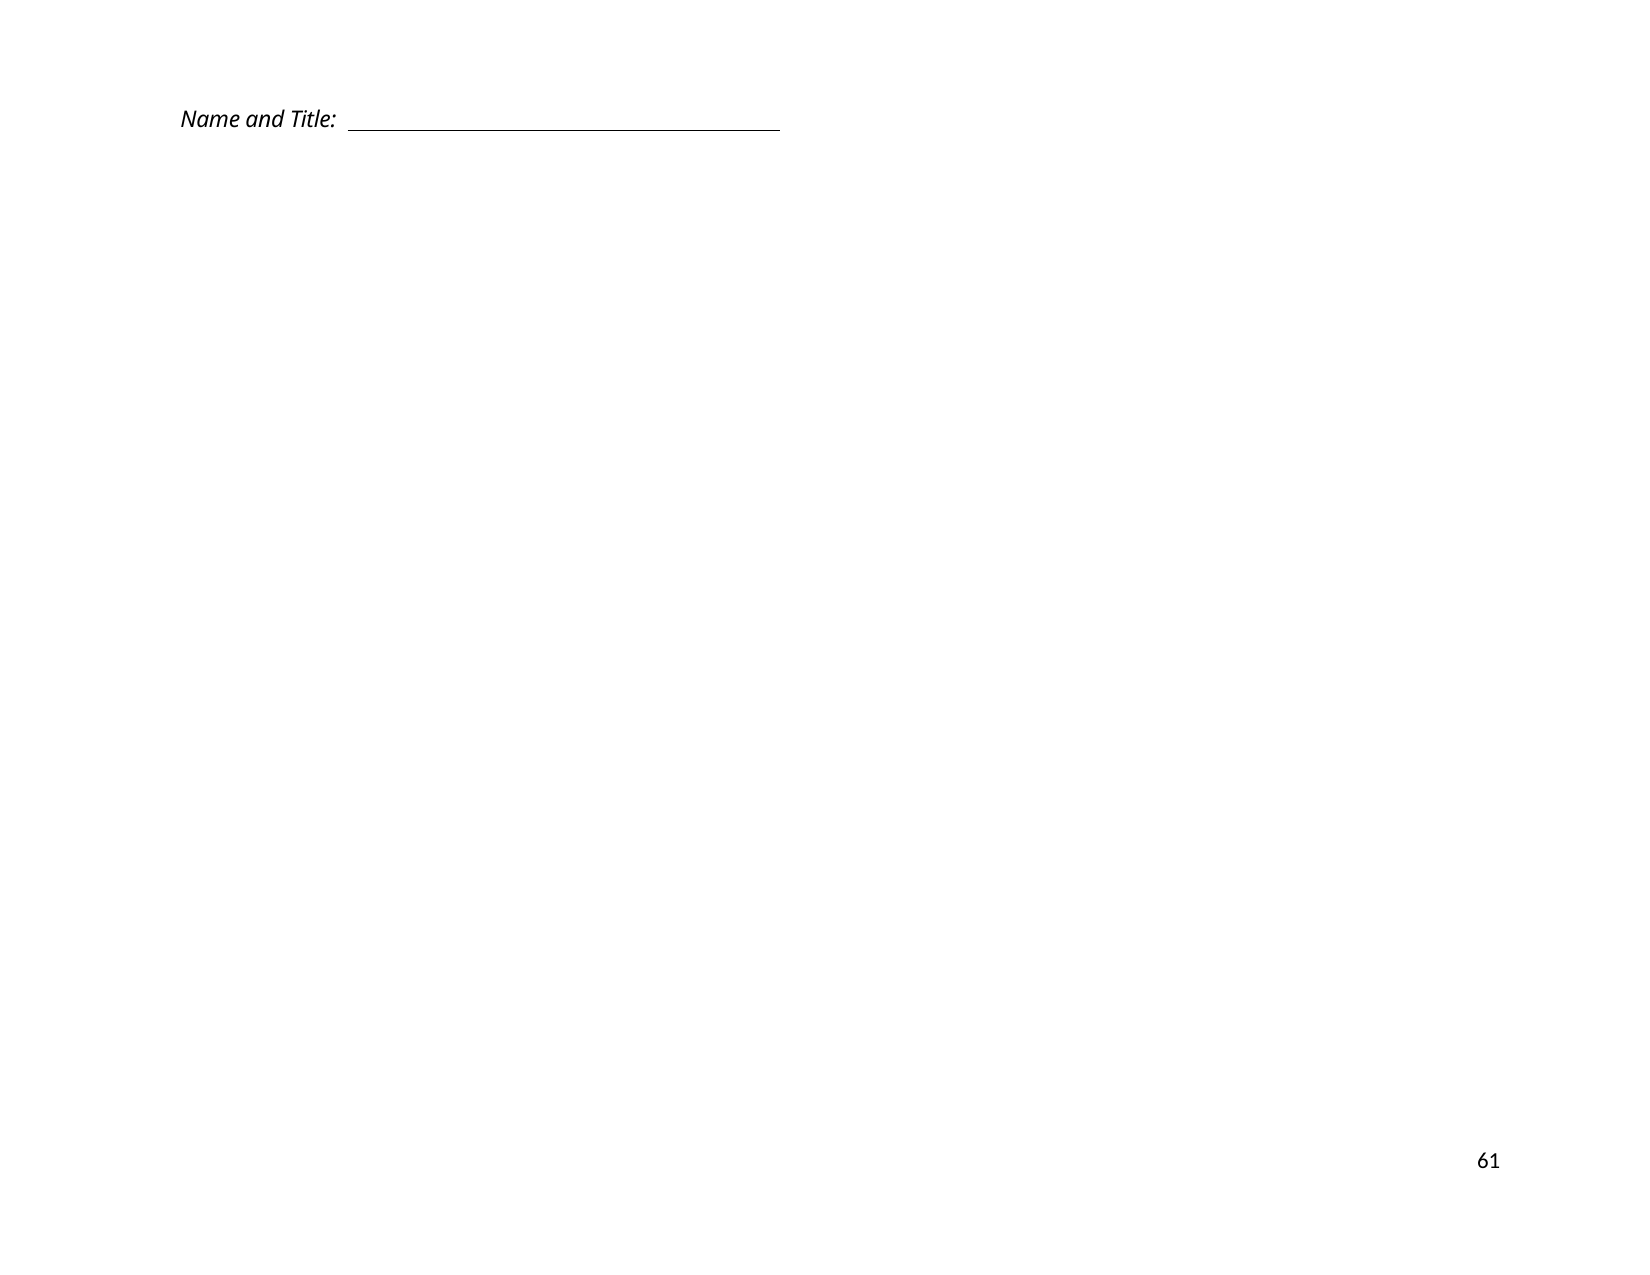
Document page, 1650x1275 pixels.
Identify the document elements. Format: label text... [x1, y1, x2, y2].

list Name and Title: [180, 103, 1500, 134]
